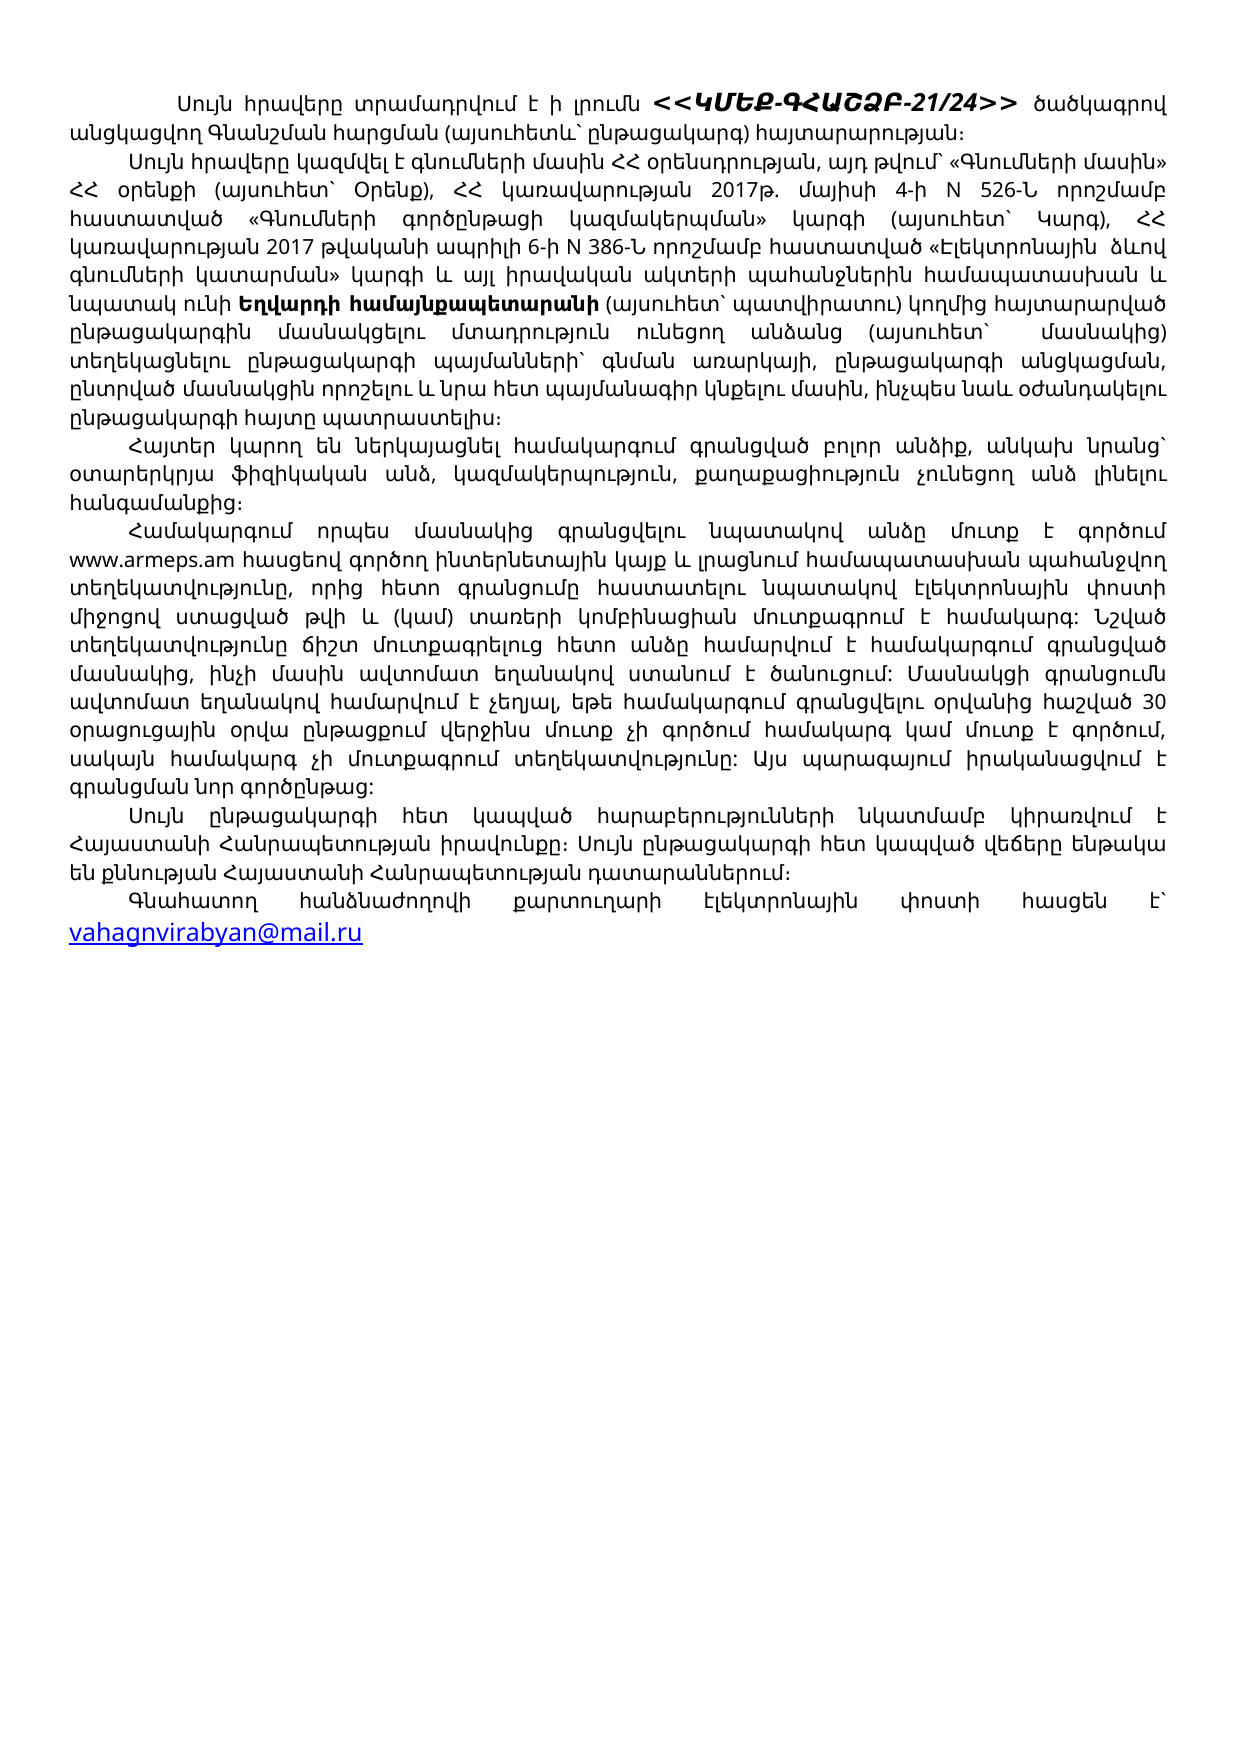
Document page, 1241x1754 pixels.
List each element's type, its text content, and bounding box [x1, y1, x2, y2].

text Սույն հրավերը տրամադրվում է ի լրումն <<ԿՄԵՔ-ԳՀԱՇՁԲ-21/24>> ծածկագրով անցկացվող Գնանշման հարցման (այսուհետև` ընթացակարգ) հայտարարության։ [69, 84, 1167, 147]
text Գնահատող հանձնաժողովի քարտուղարի էլեկտրոնային փոստի հասցեն է` vahagnvirabyan@mail.ru [69, 886, 1167, 949]
text Սույն ընթացակարգի հետ կապված հարաբերությունների նկատմամբ կիրառվում է Հայաստանի Հանրապետության իրավունքը։ Սույն ընթացակարգի հետ կապված վեճերը ենթակա են քննության Հայաստանի Հանրապետության դատարաններում։ [69, 801, 1167, 886]
text Սույն հրավերը կազմվել է գնումների մասին ՀՀ օրենսդրության, այդ թվում` «Գնումների մասին» ՀՀ օրենքի (այսուհետ` Օրենք), ՀՀ կառավարության 2017թ. մայիսի 4-ի N 526-Ն որոշմամբ հաստատված «Գնումների գործընթացի կազմակերպման» կարգի (այսուհետ` Կարգ), ՀՀ կառավարության 2017 թվականի ապրիլի 6-ի N 386-Ն որոշմամբ հաստատված «Էլեկտրոնային ձևով գնումների կատարման» կարգի և այլ իրավական ակտերի պահանջներին համապատասխան և նպատակ ունի Եղվարդի համայնքապետարանի (այսուհետ` պատվիրատու) կողմից հայտարարված ընթացակարգին մասնակցելու մտադրություն ունեցող անձանց (այսուհետ` մասնակից) տեղեկացնելու ընթացակարգի պայմանների` գնման առարկայի, ընթացակարգի անցկացման, ընտրված մասնակցին որոշելու և նրա հետ պայմանագիր կնքելու մասին, ինչպես նաև օժանդակելու ընթացակարգի հայտը պատրաստելիս։ [69, 147, 1167, 431]
text Համակարգում որպես մասնակից գրանցվելու նպատակով անձը մուտք է գործում www.armeps.am հասցեով գործող ինտերնետային կայք և լրացնում համապատասխան պահանջվող տեղեկատվությունը, որից հետո գրանցումը հաստատելու նպատակով էլեկտրոնային փոստի միջոցով ստացված թվի և (կամ) տառերի կոմբինացիան մուտքագրում է համակարգ: Նշված տեղեկատվությունը ճիշտ մուտքագրելուց հետո անձը համարվում է համակարգում գրանցված մասնակից, ինչի մասին ավտոմատ եղանակով ստանում է ծանուցում: Մասնակցի գրանցումն ավտոմատ եղանակով համարվում է չեղյալ, եթե համակարգում գրանցվելու օրվանից հաշված 30 օրացուցային օրվա ընթացքում վերջինս մուտք չի գործում համակարգ կամ մուտք է գործում, սակայն համակարգ չի մուտքագրում տեղեկատվությունը: Այս պարագայում իրականացվում է գրանցման նոր գործընթաց: [69, 516, 1167, 801]
text Հայտեր կարող են ներկայացնել համակարգում գրանցված բոլոր անձիք, անկախ նրանց` օտարերկրյա ֆիզիկական անձ, կազմակերպություն, քաղաքացիություն չունեցող անձ լինելու հանգամանքից։ [69, 431, 1167, 516]
